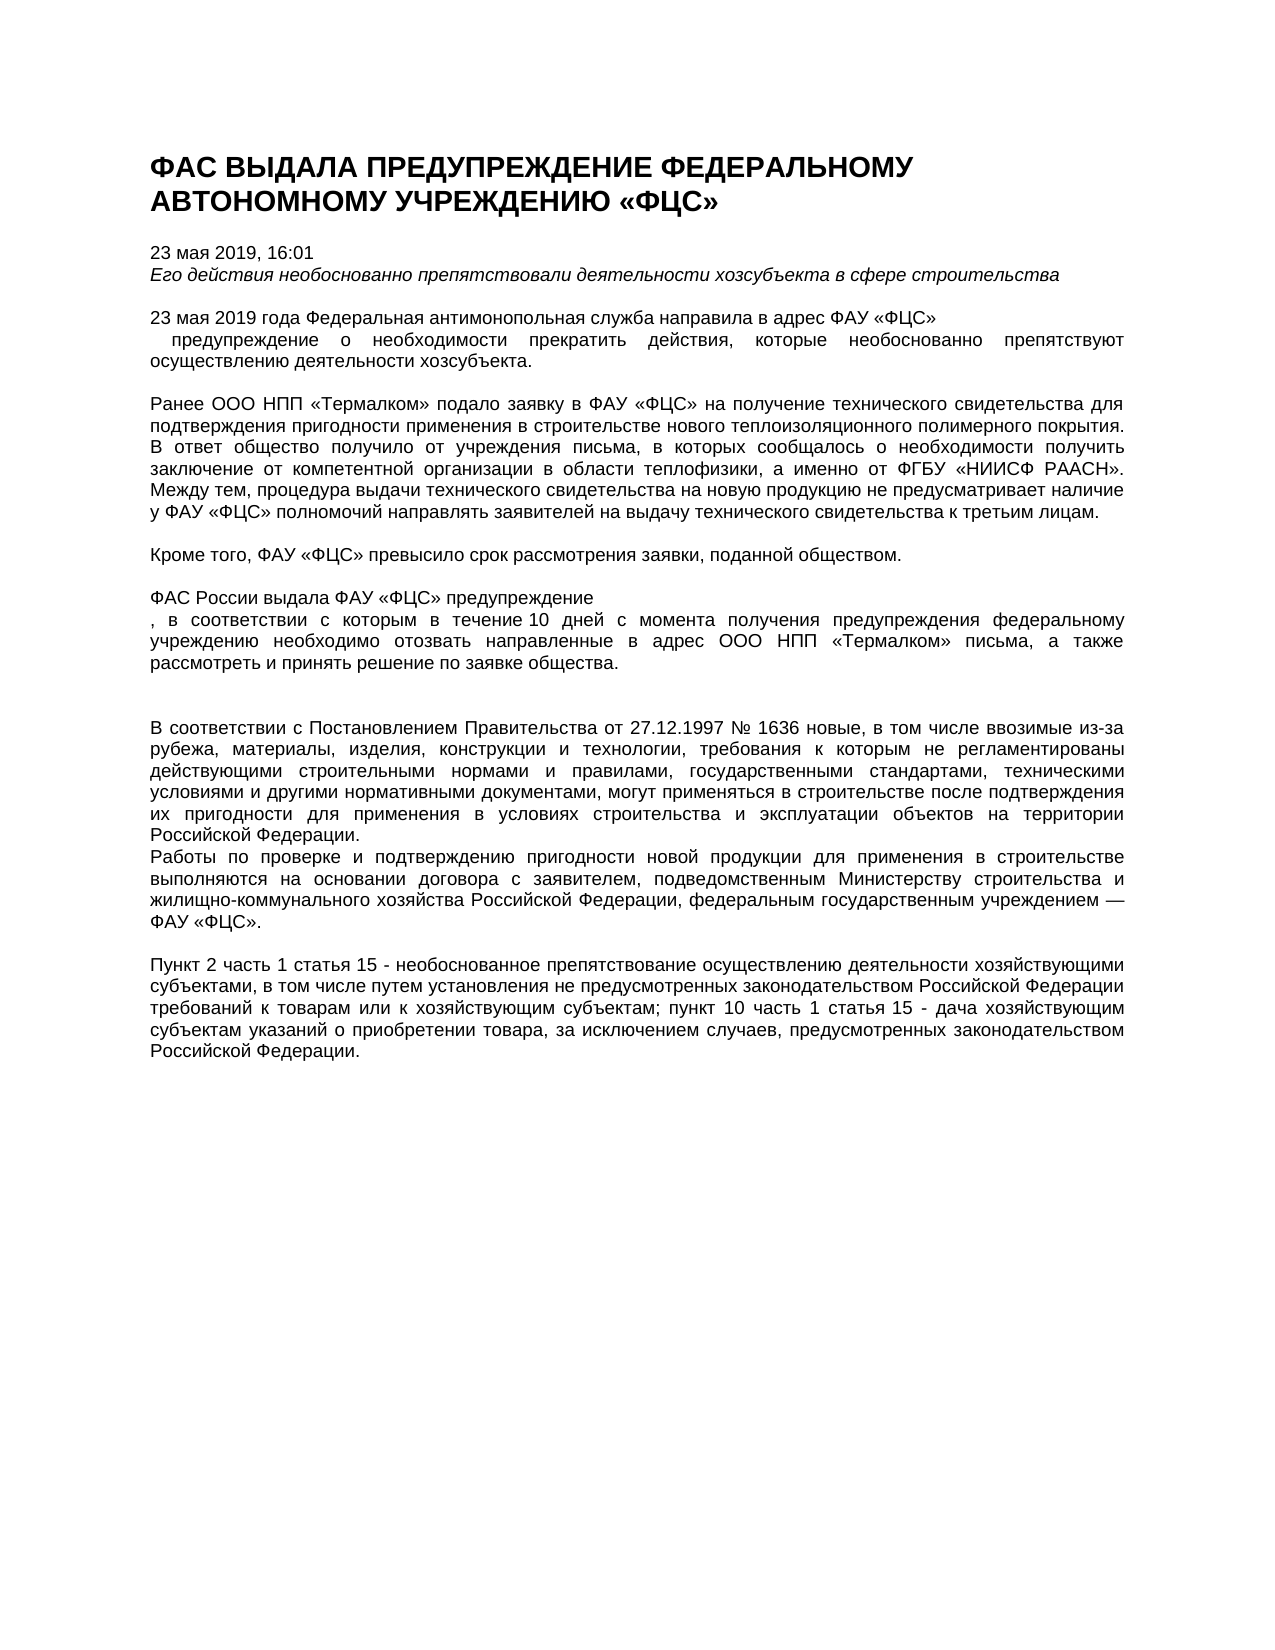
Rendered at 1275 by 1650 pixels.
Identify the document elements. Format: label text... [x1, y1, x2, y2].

text Ранее ООО НПП «Термалком» подало заявку в ФАУ «ФЦС» на получение технического свидетельства для подтверждения пригодности применения в строительстве нового теплоизоляционного полимерного покрытия. В ответ общество получило от учреждения письма, в которых сообщалось о необходимости получить заключение от компетентной организации в области теплофизики, а именно от ФГБУ «НИИСФ РААСН». Между тем, процедура выдачи технического свидетельства на новую продукцию не предусматривает наличие у ФАУ «ФЦС» полномочий направлять заявителей на выдачу технического свидетельства к третьим лицам. [150, 393, 1125, 522]
text В соответствии с Постановлением Правительства от 27.12.1997 № 1636 новые, в том числе ввозимые из-за рубежа, материалы, изделия, конструкции и технологии, требования к которым не регламентированы действующими строительными нормами и правилами, государственными стандартами, техническими условиями и другими нормативными документами, могут применяться в строительстве после подтверждения их пригодности для применения в условиях строительства и эксплуатации объектов на территории Российской Федерации. [150, 716, 1125, 846]
text предупреждение о необходимости прекратить действия, которые необоснованно препятствуют осуществлению деятельности хозсубъекта. [150, 328, 1125, 371]
text ФАС России выдала ФАУ «ФЦС» предупреждение [150, 587, 1125, 609]
text Его действия необоснованно препятствовали деятельности хозсубъекта в сфере строительства [150, 264, 1125, 285]
text Кроме того, ФАУ «ФЦС» превысило срок рассмотрения заявки, поданной обществом. [150, 544, 1125, 566]
text , в соответствии с которым в течение 10 дней с момента получения предупреждения федеральному учреждению необходимо отозвать направленные в адрес ООО НПП «Термалком» письма, а также рассмотреть и принять решение по заявке общества. [150, 609, 1125, 673]
subtitle ФАС выдала предупреждение федеральному автономному учреждению «ФЦС» [150, 150, 1125, 217]
text Работы по проверке и подтверждению пригодности новой продукции для применения в строительстве выполняются на основании договора с заявителем, подведомственным Министерству строительства и жилищно-коммунального хозяйства Российской Федерации, федеральным государственным учреждением — ФАУ «ФЦС». [150, 846, 1125, 932]
text 23 мая 2019, 16:01 [150, 242, 1125, 264]
text 23 мая 2019 года Федеральная антимонопольная служба направила в адрес ФАУ «ФЦС» [150, 307, 1125, 328]
text Пункт 2 часть 1 статья 15 - необоснованное препятствование осуществлению деятельности хозяйствующими субъектами, в том числе путем установления не предусмотренных законодательством Российской Федерации требований к товарам или к хозяйствующим субъектам; пункт 10 часть 1 статья 15 - дача хозяйствующим субъектам указаний о приобретении товара, за исключением случаев, предусмотренных законодательством Российской Федерации. [150, 954, 1125, 1061]
